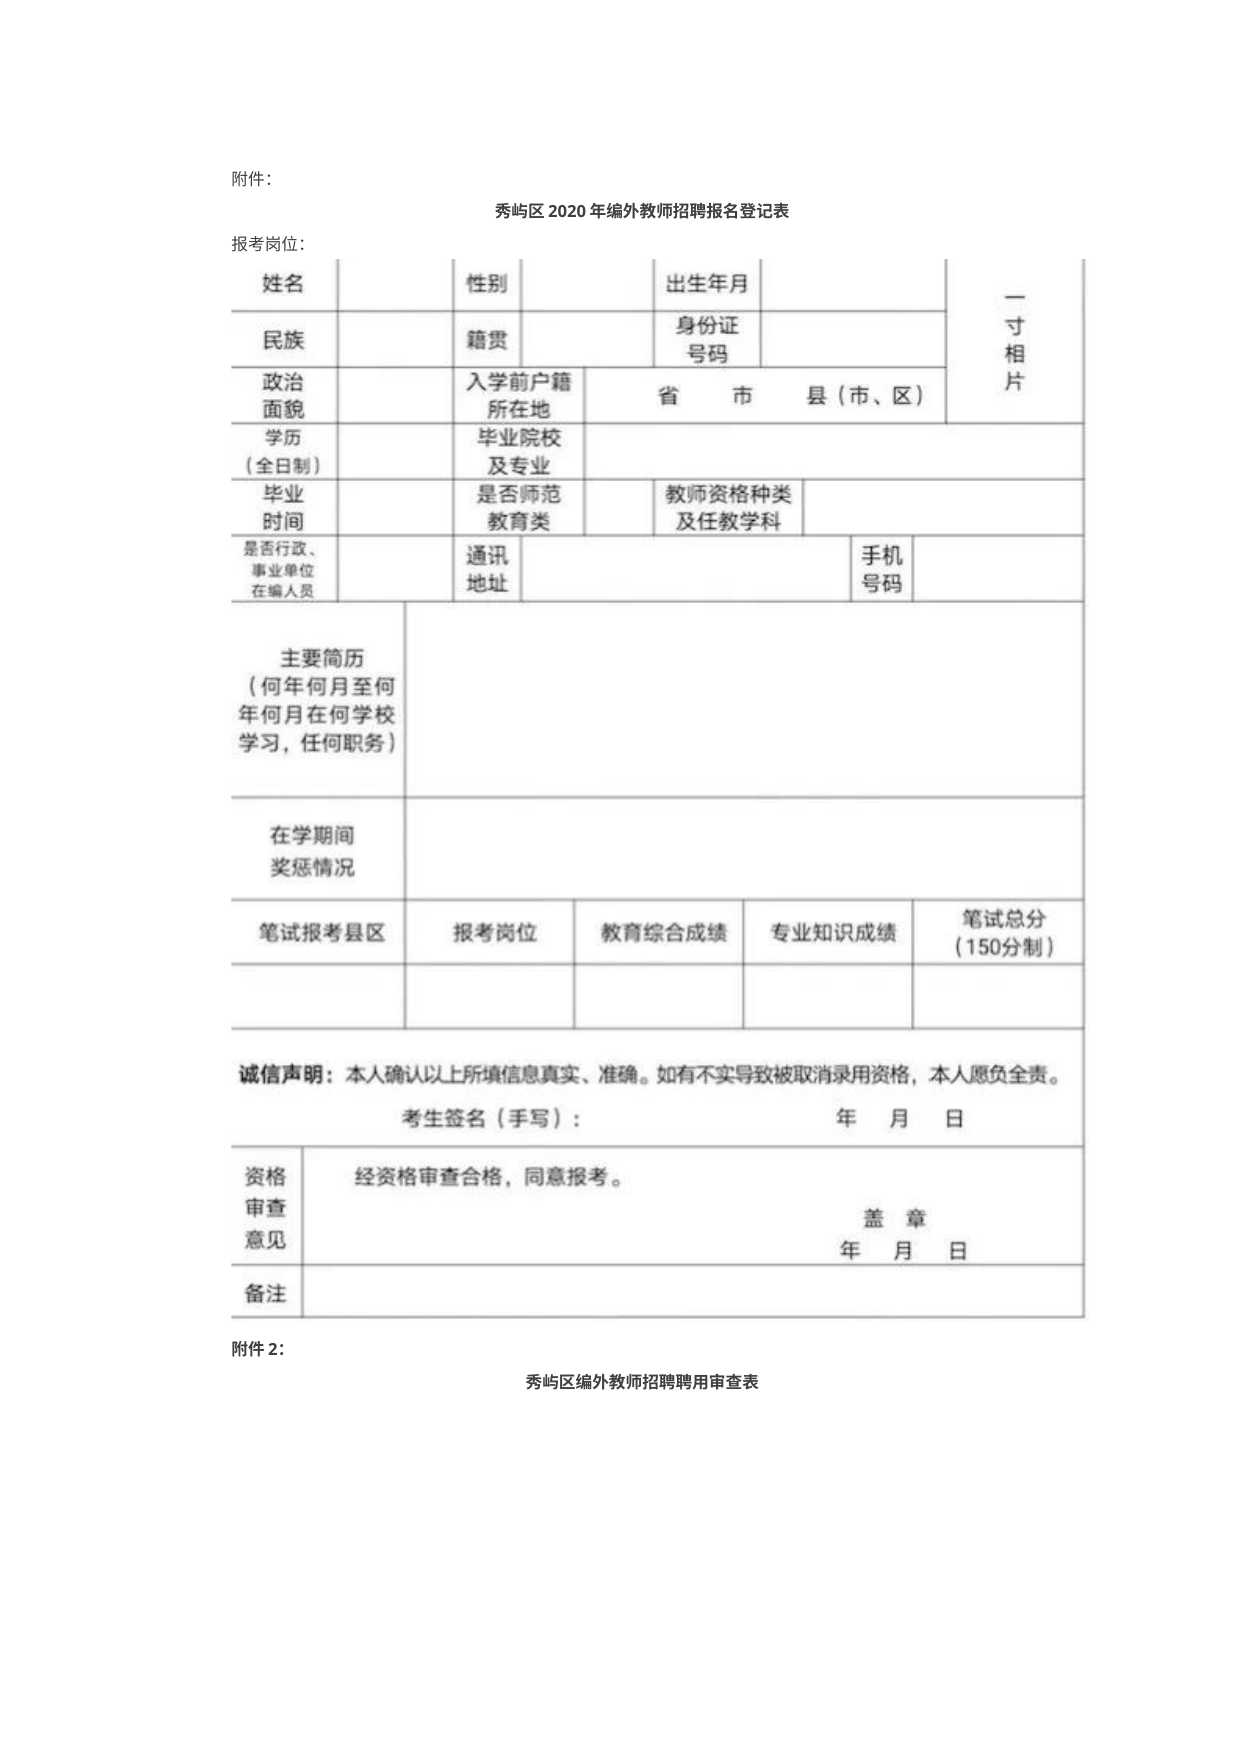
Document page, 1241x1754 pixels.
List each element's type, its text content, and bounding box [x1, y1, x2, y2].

text 秀屿区2020年编外教师招聘报名登记表 [187, 194, 1053, 227]
text 报考岗位： [187, 227, 1053, 259]
picture [231, 259, 1089, 1322]
text 附件： [187, 162, 1053, 194]
text 秀屿区编外教师招聘聘用审查表 [187, 1364, 1053, 1397]
text 附件2： [187, 1332, 1053, 1364]
